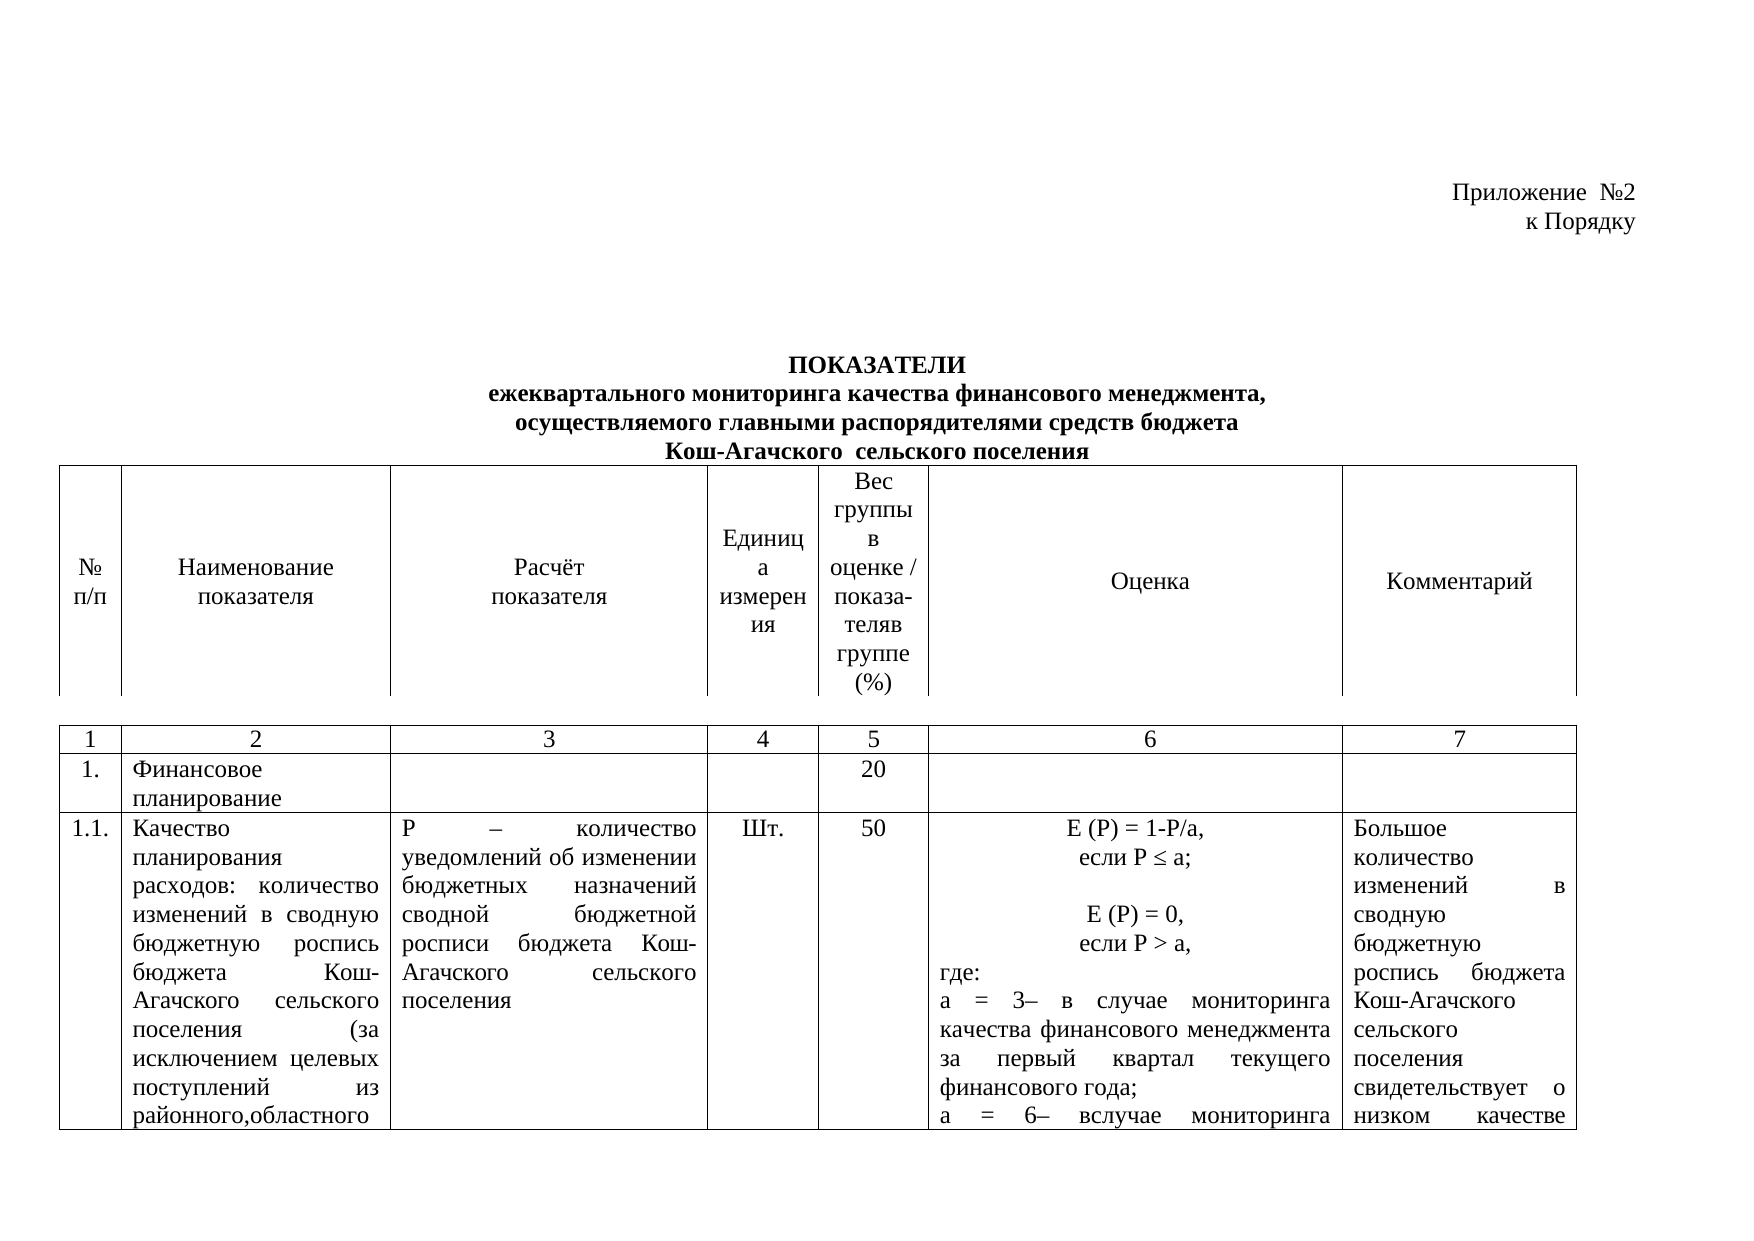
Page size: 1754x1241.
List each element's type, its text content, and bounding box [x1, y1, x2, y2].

table_cell 1.1. [60, 813, 121, 1129]
table_header № п/п [60, 466, 121, 696]
text ПОКАЗАТЕЛИ [118, 350, 1636, 378]
table_header Наименование показателя [122, 466, 390, 696]
table_header 5 [819, 726, 928, 753]
table_header 7 [1343, 726, 1576, 753]
table_header Единица измерения [708, 466, 818, 696]
table_cell Шт. [708, 813, 818, 1129]
table_cell 50 [819, 813, 928, 1129]
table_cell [1343, 813, 1576, 1129]
text Приложение №2 [118, 177, 1636, 206]
table_cell [708, 754, 818, 812]
text к Порядку [118, 206, 1636, 235]
text ежеквартального мониторинга качества финансового менеджмента, [118, 378, 1636, 407]
table_header 2 [122, 726, 390, 753]
table_header Расчёт показателя [391, 466, 707, 696]
table_cell [391, 754, 707, 812]
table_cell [929, 813, 1342, 1129]
text осуществляемого главными распорядителями средств бюджета [118, 407, 1636, 436]
table_header Вес группы в оценке /показа-теляв группе (%) [819, 466, 928, 696]
table_header 1 [60, 726, 121, 753]
table_header 3 [391, 726, 707, 753]
table_header 6 [929, 726, 1342, 753]
table_cell 20 [819, 754, 928, 812]
table_cell [929, 754, 1342, 812]
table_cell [391, 813, 707, 1129]
text Кош-Агачского сельского поселения [118, 436, 1636, 465]
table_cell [122, 813, 390, 1129]
table_header Комментарий [1343, 466, 1576, 696]
table_cell Финансовое планирование [122, 754, 390, 812]
table_header 4 [708, 726, 818, 753]
table_header Оценка [929, 466, 1342, 696]
table_cell [1343, 754, 1576, 812]
table_cell 1. [60, 754, 121, 812]
